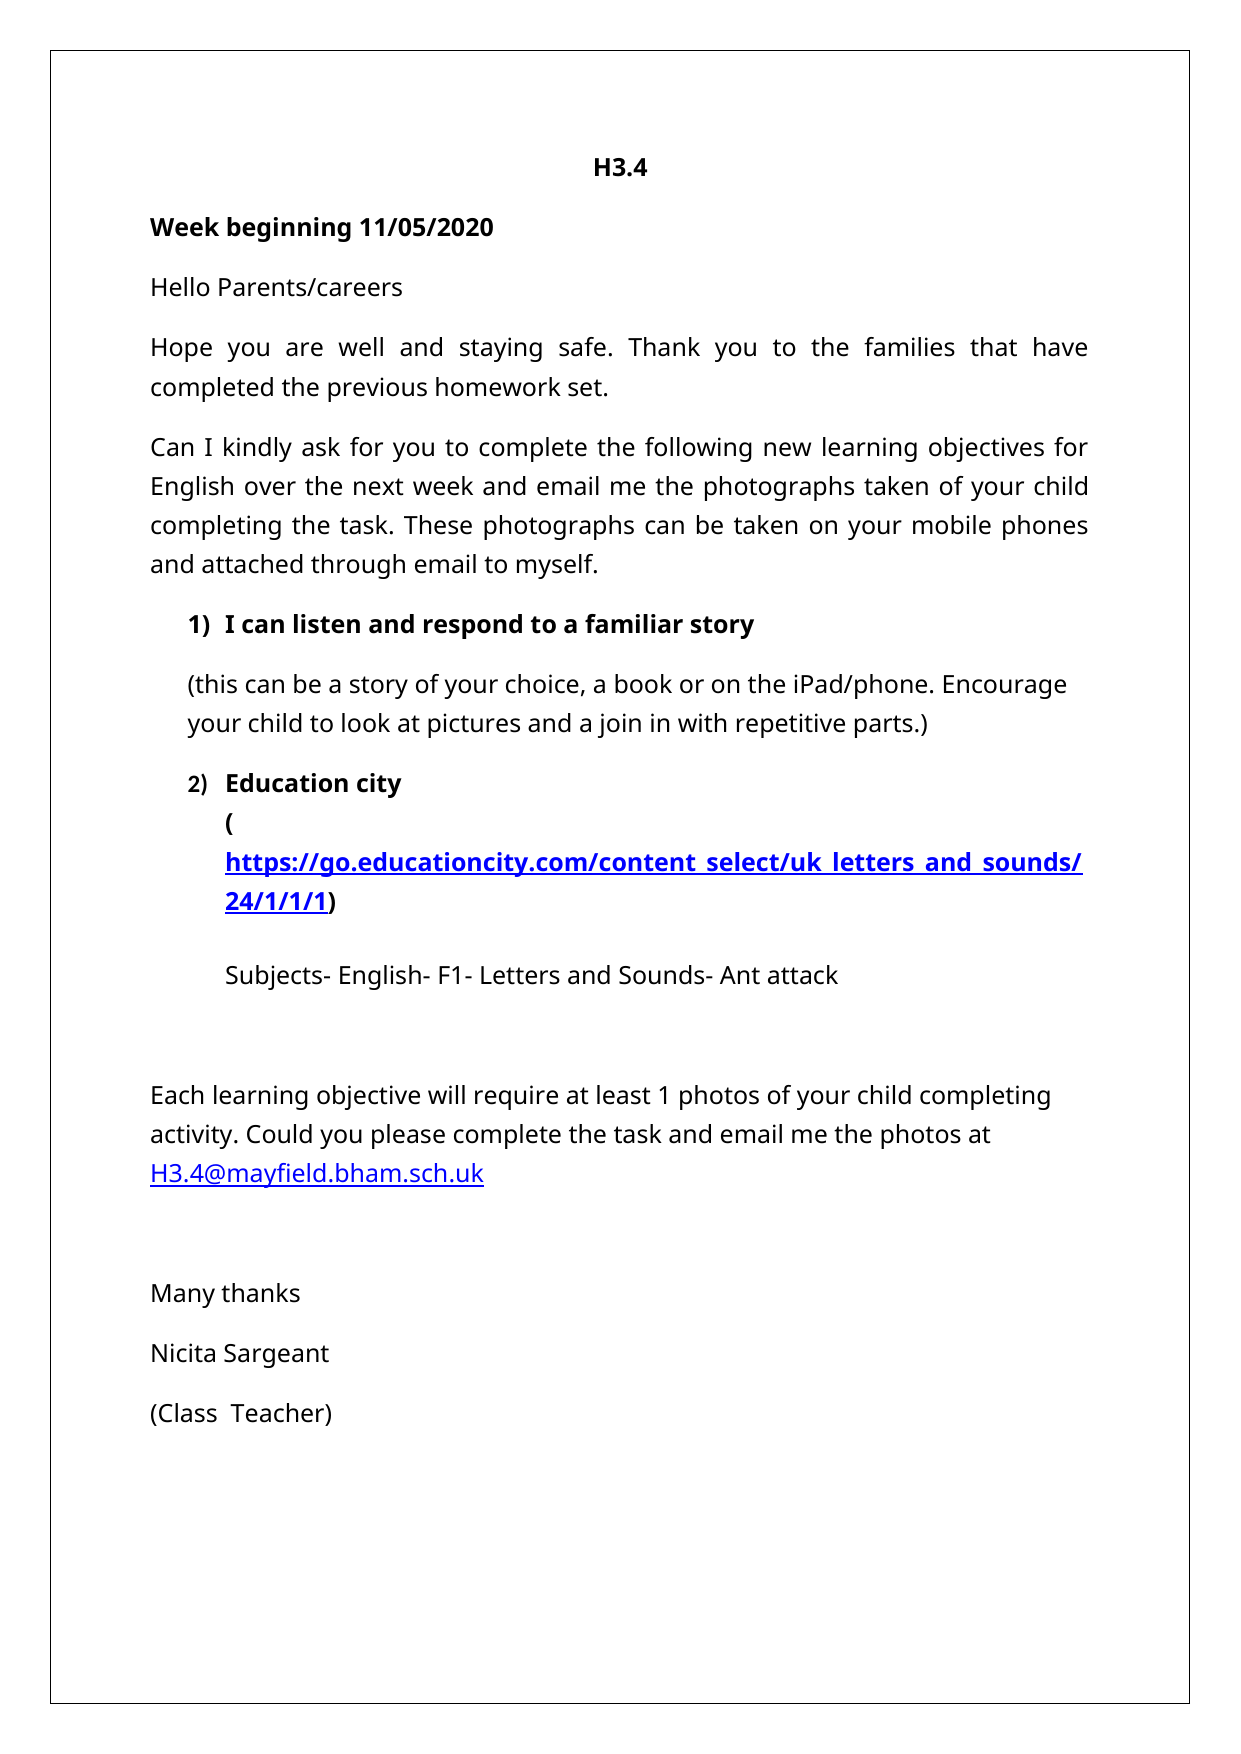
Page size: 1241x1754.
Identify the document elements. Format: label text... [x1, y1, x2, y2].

list Education city (https://go.educationcity.com/content_select/uk_letters_and_sounds/24/1/1/1) [187, 766, 1090, 917]
text H3.4 [150, 150, 1090, 184]
text Hello Parents/careers [150, 270, 1090, 304]
text (this can be a story of your choice, a book or on the iPad/phone. Encourage your child to look at pictures and a join in with repetitive parts.) [187, 667, 1090, 740]
text Many thanks [150, 1276, 1090, 1310]
text Each learning objective will require at least 1 photos of your child completing activity. Could you please complete the task and email me the photos at H3.4@mayfield.bham.sch.uk [150, 1077, 1090, 1190]
text Week beginning 11/05/2020 [150, 210, 1090, 244]
text Nicita Sargeant [150, 1336, 1090, 1370]
text Hope you are well and staying safe. Thank you to the families that have completed the previous homework set. [150, 330, 1090, 403]
text Can I kindly ask for you to complete the following new learning objectives for English over the next week and email me the photographs taken of your child completing the task. These photographs can be taken on your mobile phones and attached through email to myself. [150, 429, 1090, 581]
text (Class Teacher) [150, 1396, 1090, 1430]
list I can listen and respond to a familiar story [187, 607, 1090, 641]
list Subjects- English- F1- Letters and Sounds- Ant attack [225, 957, 1090, 992]
